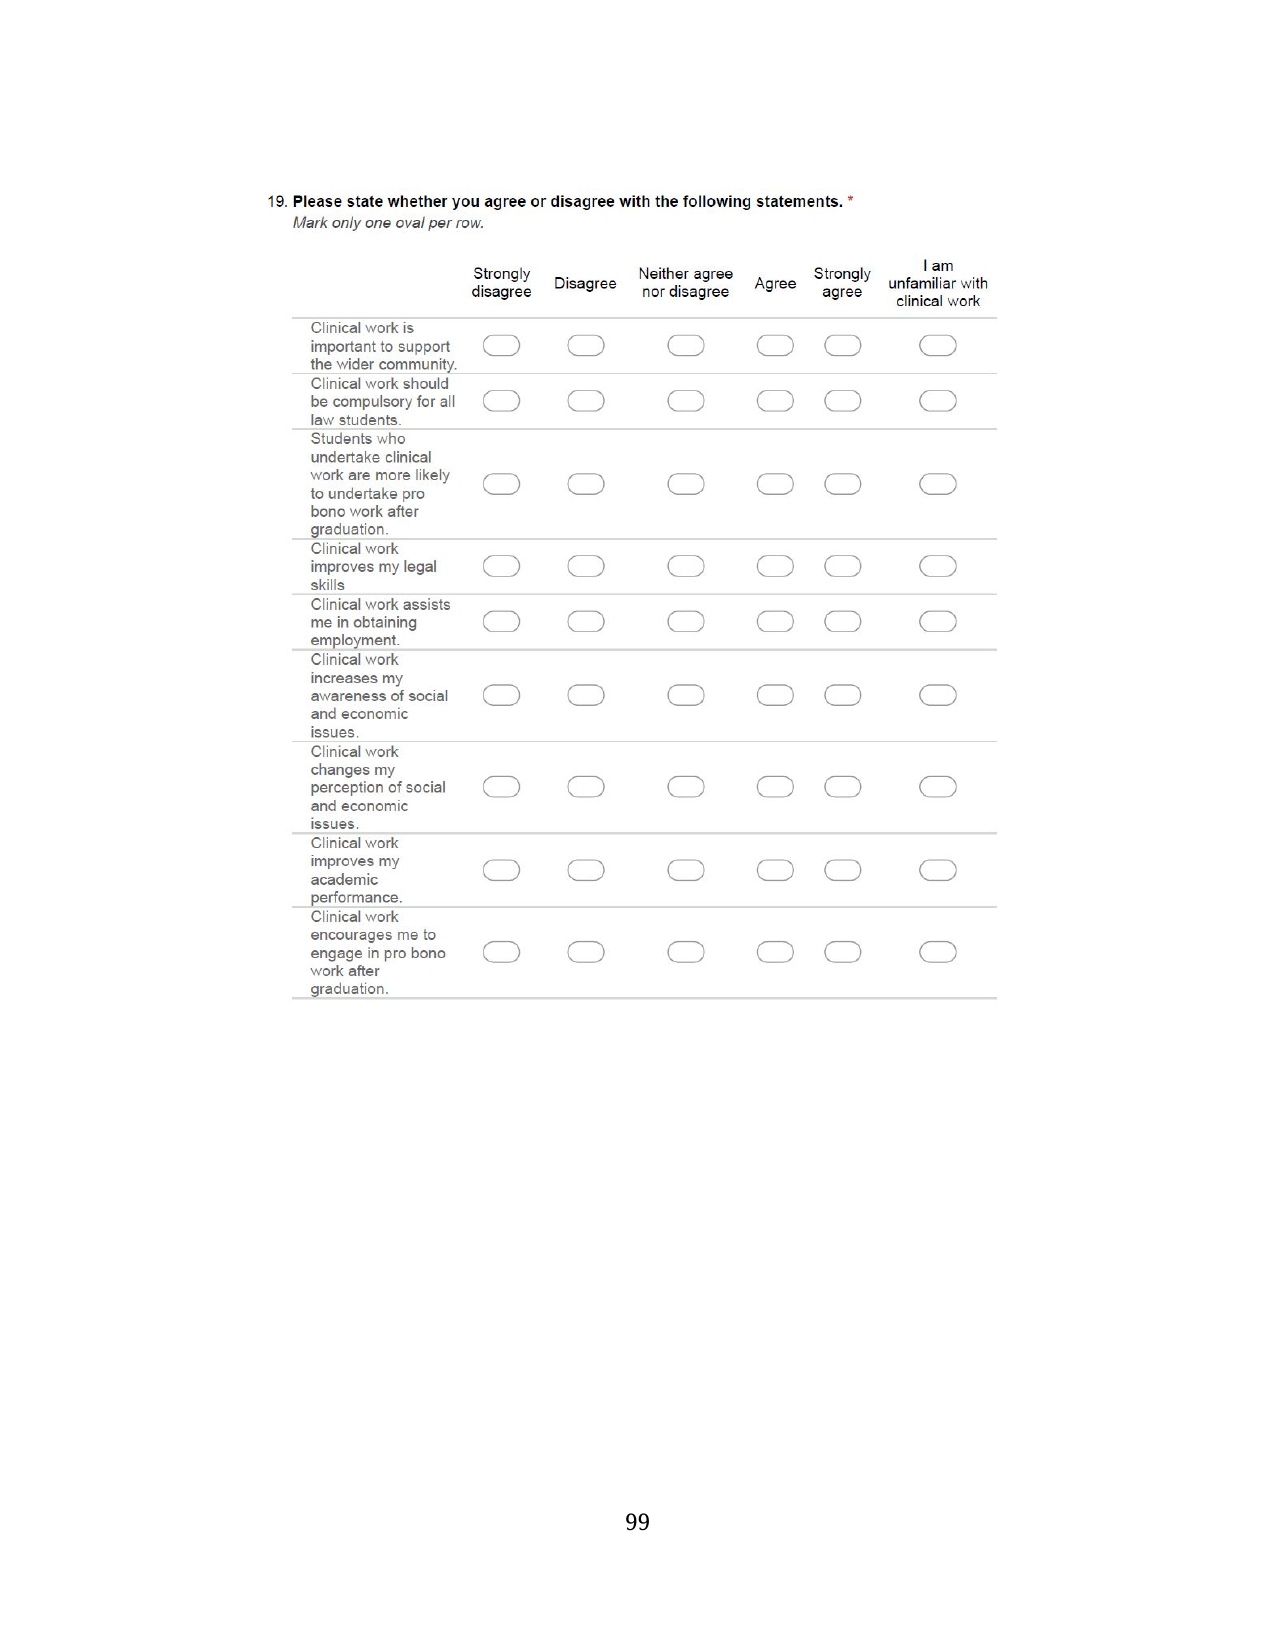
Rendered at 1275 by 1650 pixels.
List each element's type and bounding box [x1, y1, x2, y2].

picture [150, 150, 1125, 1314]
